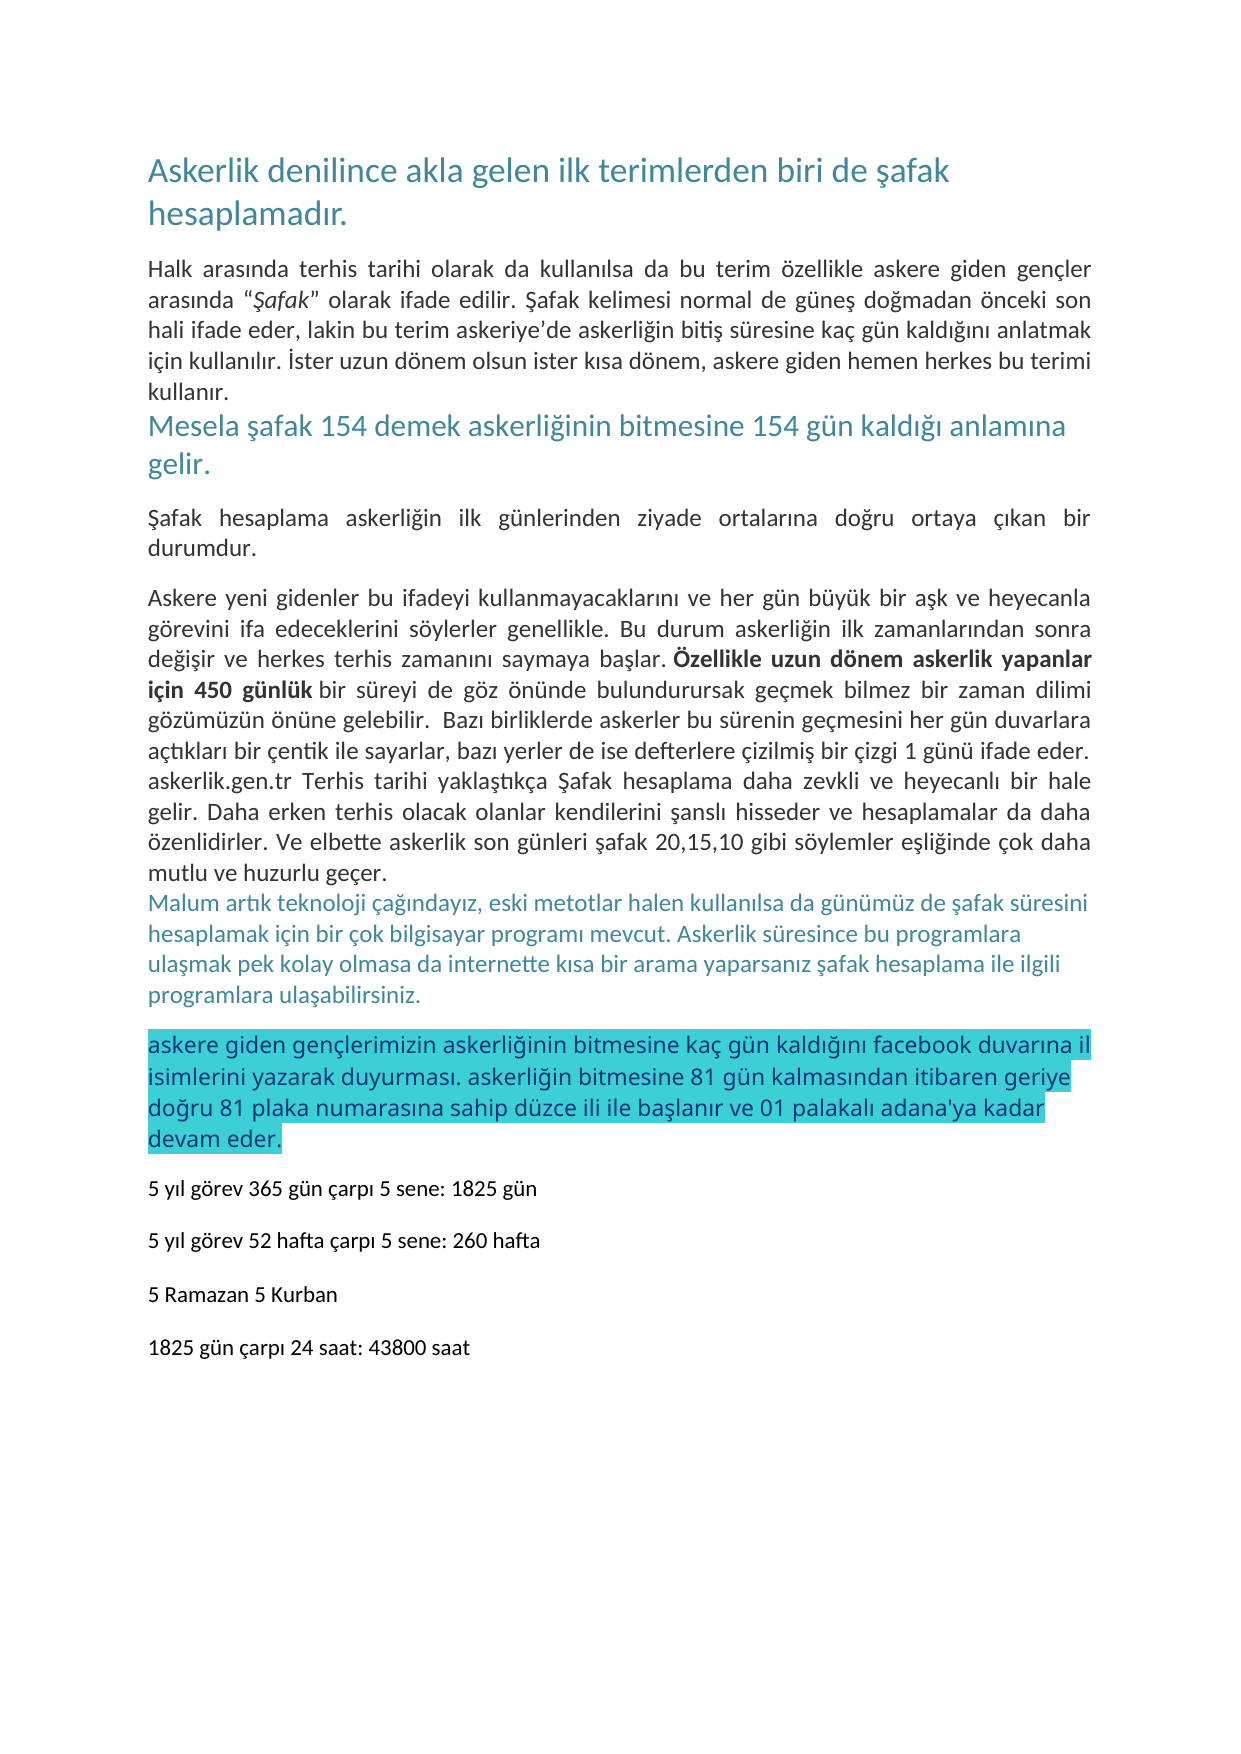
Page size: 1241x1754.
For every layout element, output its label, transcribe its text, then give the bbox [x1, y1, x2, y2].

text Mesela şafak 154 demek askerliğinin bitmesine 154 gün kaldığı anlamına gelir. [148, 406, 1093, 482]
text Şafak hesaplama askerliğin ilk günlerinden ziyade ortalarına doğru ortaya çıkan bir durumdur. [148, 502, 1093, 563]
text 5 yıl görev 365 gün çarpı 5 sene: 1825 gün [148, 1174, 1093, 1202]
text askere giden gençlerimizin askerliğinin bitmesine kaç gün kaldığını facebook duvarına il isimlerini yazarak duyurması. askerliğin bitmesine 81 gün kalmasından itibaren geriye doğru 81 plaka numarasına sahip düzce ili ile başlanır ve 01 palakalı adana'ya kadar devam eder. [282, 1029, 1093, 1154]
text 5 yıl görev 52 hafta çarpı 5 sene: 260 hafta [148, 1227, 1093, 1255]
text 1825 gün çarpı 24 saat: 43800 saat [148, 1333, 1093, 1361]
text Halk arasında terhis tarihi olarak da kullanılsa da bu terim özellikle askere giden gençler arasında “Şafak” olarak ifade edilir. Şafak kelimesi normal de güneş doğmadan önceki son hali ifade eder, lakin bu terim askeriye’de askerliğin bitiş süresine kaç gün kaldığını anlatmak için kullanılır. İster uzun dönem olsun ister kısa dönem, askere giden hemen herkes bu terimi kullanır. [148, 253, 1093, 406]
text Askerlik denilince akla gelen ilk terimlerden biri de şafak hesaplamadır. [148, 148, 1093, 234]
text 5 Ramazan 5 Kurban [148, 1280, 1093, 1308]
text Askere yeni gidenler bu ifadeyi kullanmayacaklarını ve her gün büyük bir aşk ve heyecanla görevini ifa edeceklerini söylerler genellikle. Bu durum askerliğin ilk zamanlarından sonra değişir ve herkes terhis zamanını saymaya başlar. Özellikle uzun dönem askerlik yapanlar için 450 günlük bir süreyi de göz önünde bulundurursak geçmek bilmez bir zaman dilimi gözümüzün önüne gelebilir. Bazı birliklerde askerler bu sürenin geçmesini her gün duvarlara açtıkları bir çentik ile sayarlar, bazı yerler de ise defterlere çizilmiş bir çizgi 1 günü ifade eder. askerlik.gen.tr Terhis tarihi yaklaştıkça Şafak hesaplama daha zevkli ve heyecanlı bir hale gelir. Daha erken terhis olacak olanlar kendilerini şanslı hisseder ve hesaplamalar da daha özenlidirler. Ve elbette askerlik son günleri şafak 20,15,10 gibi söylemler eşliğinde çok daha mutlu ve huzurlu geçer. [148, 582, 1093, 888]
text Malum artık teknoloji çağındayız, eski metotlar halen kullanılsa da günümüz de şafak süresini hesaplamak için bir çok bilgisayar programı mevcut. Askerlik süresince bu programlara ulaşmak pek kolay olmasa da internette kısa bir arama yaparsanız şafak hesaplama ile ilgili programlara ulaşabilirsiniz. [148, 888, 1093, 1010]
